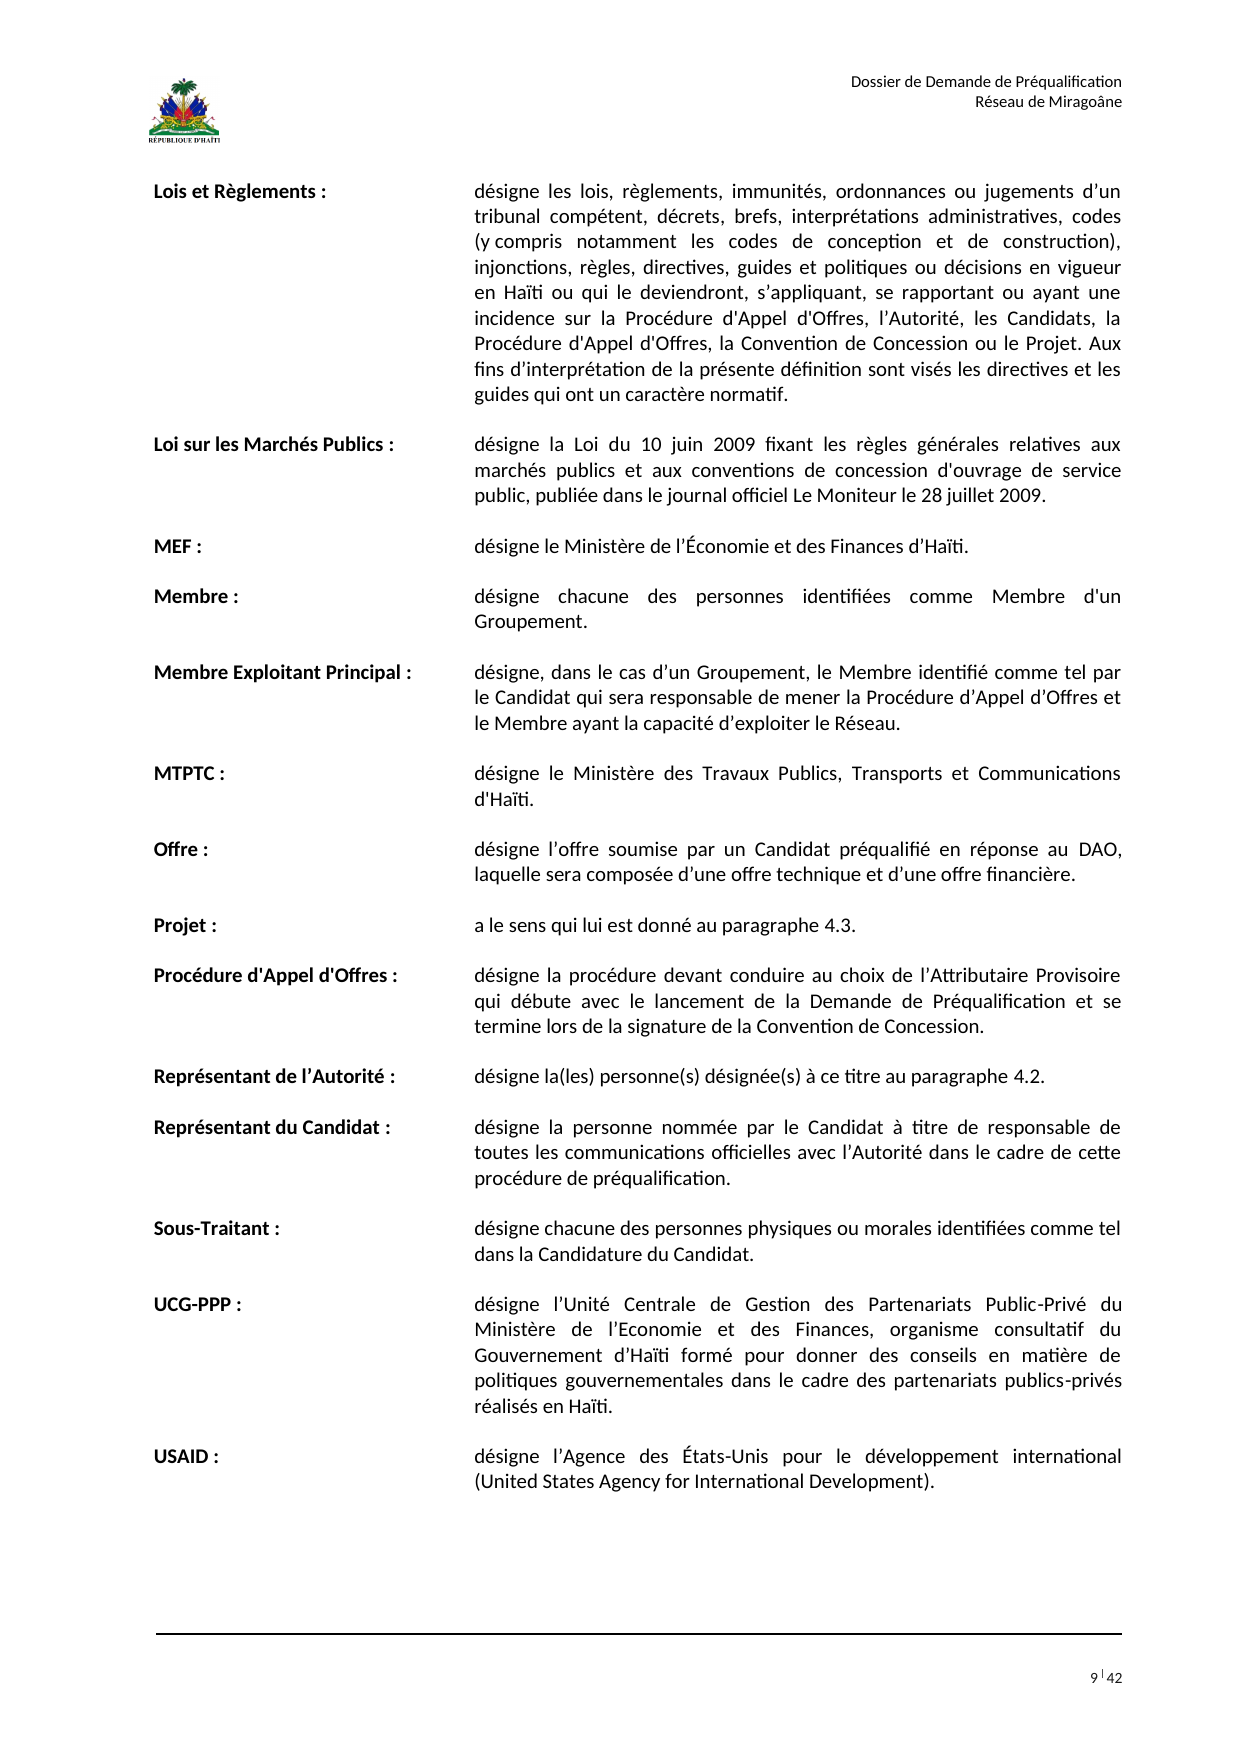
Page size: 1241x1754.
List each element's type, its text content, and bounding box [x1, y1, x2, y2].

table_cell désigne l’Agence des États-Unis pour le développement international (United States Agency for International Development). [463, 1431, 1133, 1507]
table_cell MEF : [142, 520, 463, 571]
table_cell désigne l’offre soumise par un Candidat préqualifié en réponse au DAO, laquelle sera composée d’une offre technique et d’une offre financière. [463, 824, 1133, 899]
table_cell désigne la Loi du 10 juin 2009 fixant les règles générales relatives aux marchés publics et aux conventions de concession d'ouvrage de service public, publiée dans le journal officiel Le Moniteur le 28 juillet 2009. [463, 419, 1133, 520]
table_cell désigne le Ministère des Travaux Publics, Transports et Communications d'Haïti. [463, 748, 1133, 824]
table_cell Loi sur les Marchés Publics : [142, 419, 463, 520]
table_cell Membre Exploitant Principal : [142, 647, 463, 748]
table_cell désigne chacune des personnes identifiées comme Membre d'un Groupement. [463, 571, 1133, 647]
table_cell Membre : [142, 571, 463, 647]
table_cell désigne la(les) personne(s) désignée(s) à ce titre au paragraphe 4.2. [463, 1051, 1133, 1102]
table_cell USAID : [142, 1431, 463, 1507]
table_cell désigne chacune des personnes physiques ou morales identifiées comme tel dans la Candidature du Candidat. [463, 1203, 1133, 1279]
table_cell désigne l’Unité Centrale de Gestion des Partenariats Public-Privé du Ministère de l’Economie et des Finances, organisme consultatif du Gouvernement d’Haïti formé pour donner des conseils en matière de politiques gouvernementales dans le cadre des partenariats publics-privés réalisés en Haïti. [463, 1279, 1133, 1431]
table_cell MTPTC : [142, 748, 463, 824]
picture [148, 76, 220, 143]
table_cell Représentant de l’Autorité : [142, 1051, 463, 1102]
table_cell désigne la procédure devant conduire au choix de l’Attributaire Provisoire qui débute avec le lancement de la Demande de Préqualification et se termine lors de la signature de la Convention de Concession. [463, 950, 1133, 1051]
table_cell Sous-Traitant : [142, 1203, 463, 1279]
table_cell Lois et Règlements : [142, 165, 463, 419]
table_cell Offre : [142, 824, 463, 899]
table_cell désigne les lois, règlements, immunités, ordonnances ou jugements d’un tribunal compétent, décrets, brefs, interprétations administratives, codes (y compris notamment les codes de conception et de construction), injonctions, règles, directives, guides et politiques ou décisions en vigueur en Haïti ou qui le deviendront, s’appliquant, se rapportant ou ayant une incidence sur la Procédure d'Appel d'Offres, l’Autorité, les Candidats, la Procédure d'Appel d'Offres, la Convention de Concession ou le Projet. Aux fins d’interprétation de la présente définition sont visés les directives et les guides qui ont un caractère normatif. [463, 165, 1133, 419]
table_cell Représentant du Candidat : [142, 1102, 463, 1203]
table_cell désigne, dans le cas d’un Groupement, le Membre identifié comme tel par le Candidat qui sera responsable de mener la Procédure d’Appel d’Offres et le Membre ayant la capacité d’exploiter le Réseau. [463, 647, 1133, 748]
table_cell désigne la personne nommée par le Candidat à titre de responsable de toutes les communications officielles avec l’Autorité dans le cadre de cette procédure de préqualification. [463, 1102, 1133, 1203]
table_cell Procédure d'Appel d'Offres : [142, 950, 463, 1051]
table_cell UCG-PPP : [142, 1279, 463, 1431]
table_cell désigne le Ministère de l’Économie et des Finances d’Haïti. [463, 520, 1133, 571]
table_cell a le sens qui lui est donné au paragraphe 4.3. [463, 900, 1133, 950]
table_cell Projet : [142, 900, 463, 950]
